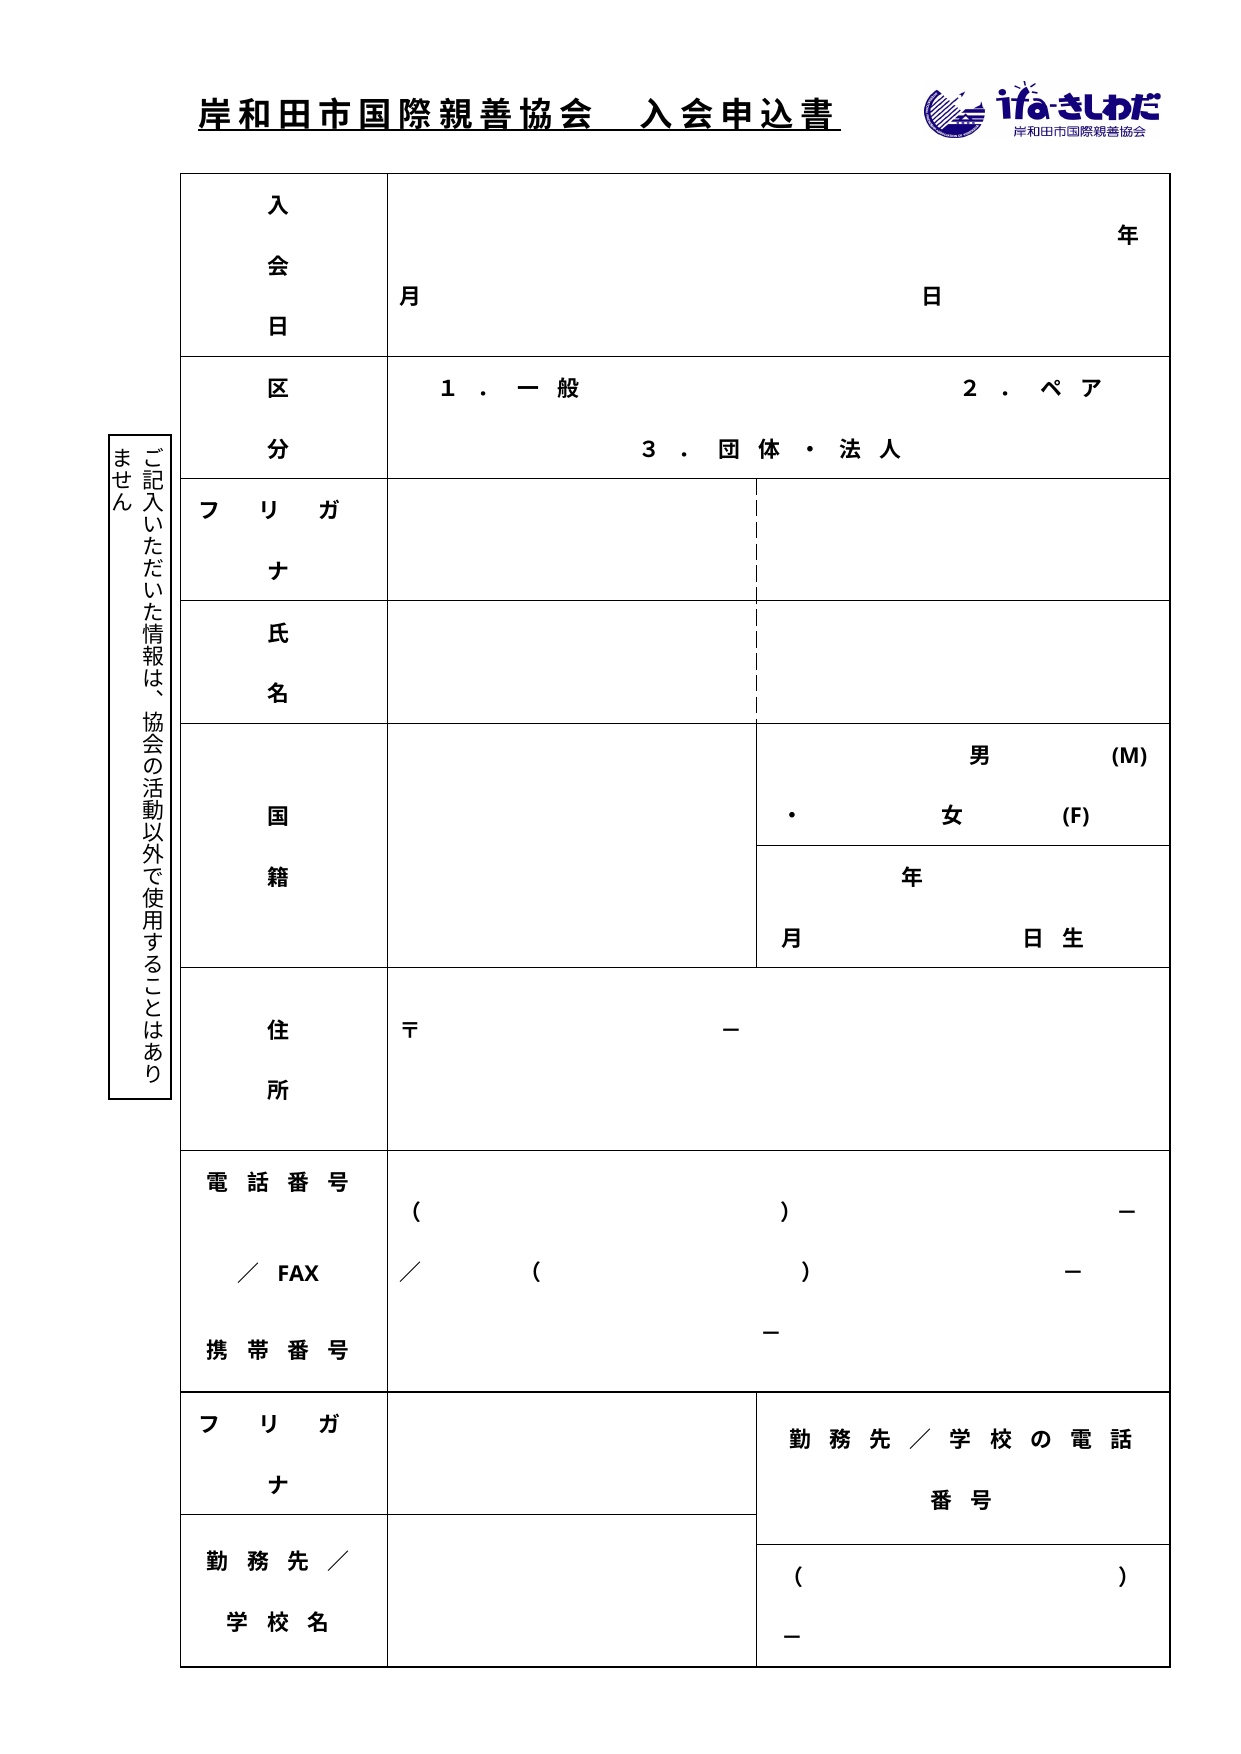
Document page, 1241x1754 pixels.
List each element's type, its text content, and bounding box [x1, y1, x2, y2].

table_cell フリガナ [181, 479, 387, 600]
table_cell 男 (M) ・ 女 (F) [757, 724, 1169, 845]
picture [924, 81, 1161, 138]
table_cell [388, 479, 757, 600]
table_cell 勤務先／学校名 [181, 1515, 387, 1666]
table_cell １．一般 ２．ペア ３．団体・法人 [388, 357, 1169, 478]
table_cell 氏 名 [181, 601, 387, 722]
table_cell （ ） － ／ （ ） － － [388, 1151, 1169, 1391]
table_cell 電話番号／FAX 携帯番号 [181, 1151, 387, 1391]
table_cell [757, 601, 1169, 722]
text 岸和田市国際親善協会 入会申込書 [77, 82, 1163, 142]
table_cell （ ） － [757, 1545, 1169, 1666]
table_cell 住 所 [181, 968, 387, 1150]
table_cell 国 籍 [181, 724, 387, 967]
table_header 入 会 日 [181, 174, 387, 356]
table_cell 区 分 [181, 357, 387, 478]
table_cell 〒 － [388, 968, 1169, 1150]
table_cell 勤務先／学校の電話番号 [757, 1393, 1169, 1544]
table_cell [757, 479, 1169, 600]
table_cell フリガナ [181, 1393, 387, 1514]
table_cell [388, 1515, 756, 1666]
table_cell [388, 724, 756, 967]
table_cell [388, 1393, 756, 1514]
table_header 年 月 日 [388, 174, 1169, 356]
table_cell 年 月 日生 [757, 846, 1169, 967]
table_cell [388, 601, 757, 722]
